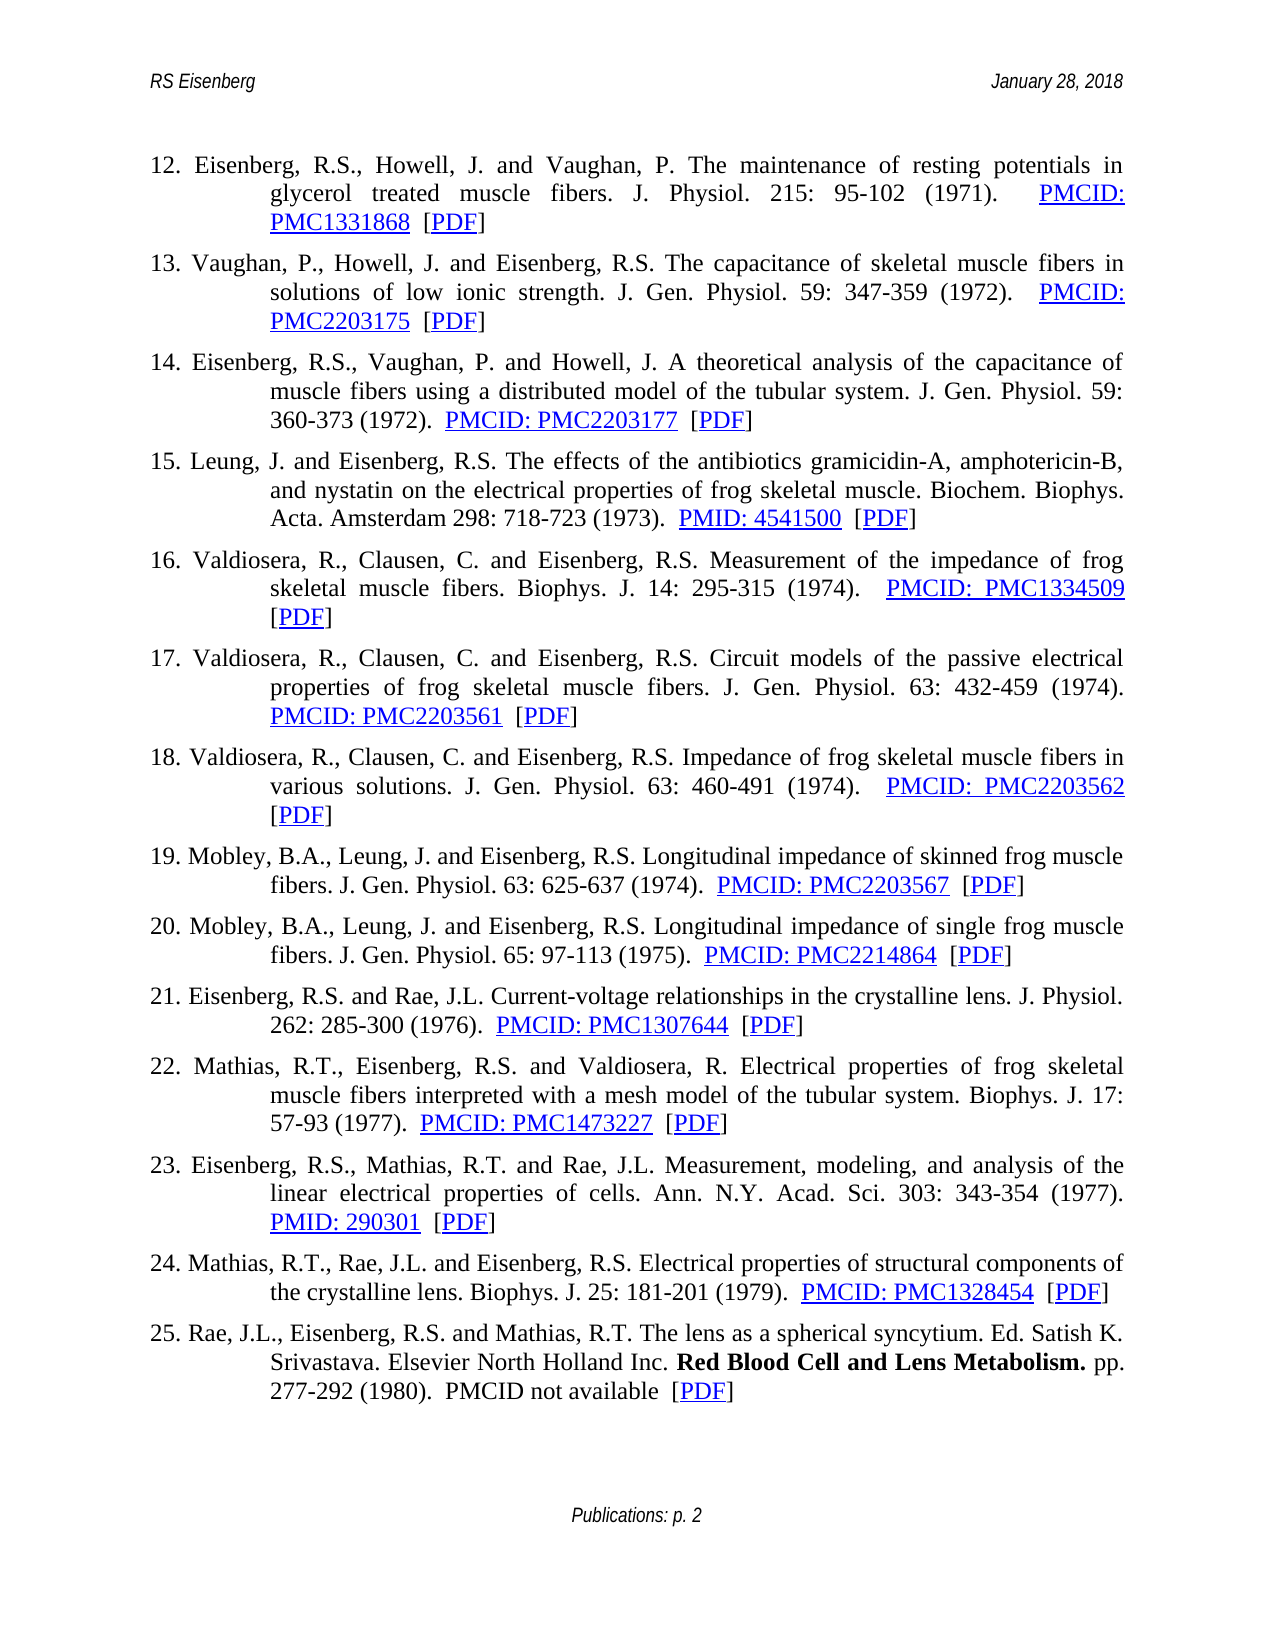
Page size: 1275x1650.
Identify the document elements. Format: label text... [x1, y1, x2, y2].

text 22. Mathias, R.T., Eisenberg, R.S. and Valdiosera, R. Electrical properties of frog skeletal muscle fibers interpreted with a mesh model of the tubular system. Biophys. J. 17: 57-93 (1977). PMCID: PMC1473227 [PDF] [150, 1051, 1125, 1137]
text 12. Eisenberg, R.S., Howell, J. and Vaughan, P. The maintenance of resting potentials in glycerol treated muscle fibers. J. Physiol. 215: 95-102 (1971). PMCID: PMC1331868 [PDF] [150, 150, 1125, 236]
text 15. Leung, J. and Eisenberg, R.S. The effects of the antibiotics gramicidin-A, amphotericin-B, and nystatin on the electrical properties of frog skeletal muscle. Biochem. Biophys. Acta. Amsterdam 298: 718-723 (1973). PMID: 4541500 [PDF] [150, 446, 1125, 532]
text 24. Mathias, R.T., Rae, J.L. and Eisenberg, R.S. Electrical properties of structural components of the crystalline lens. Biophys. J. 25: 181-201 (1979). PMCID: PMC1328454 [PDF] [150, 1248, 1125, 1306]
text 23. Eisenberg, R.S., Mathias, R.T. and Rae, J.L. Measurement, modeling, and analysis of the linear electrical properties of cells. Ann. N.Y. Acad. Sci. 303: 343-354 (1977). PMID: 290301 [PDF] [150, 1150, 1125, 1236]
text 16. Valdiosera, R., Clausen, C. and Eisenberg, R.S. Measurement of the impedance of frog skeletal muscle fibers. Biophys. J. 14: 295-315 (1974). PMCID: PMC1334509 [PDF] [150, 545, 1125, 631]
text 19. Mobley, B.A., Leung, J. and Eisenberg, R.S. Longitudinal impedance of skinned frog muscle fibers. J. Gen. Physiol. 63: 625-637 (1974). PMCID: PMC2203567 [PDF] [150, 841, 1125, 898]
text 13. Vaughan, P., Howell, J. and Eisenberg, R.S. The capacitance of skeletal muscle fibers in solutions of low ionic strength. J. Gen. Physiol. 59: 347-359 (1972). PMCID: PMC2203175 [PDF] [150, 248, 1125, 335]
text 25. Rae, J.L., Eisenberg, R.S. and Mathias, R.T. The lens as a spherical syncytium. Ed. Satish K. Srivastava. Elsevier North Holland Inc. Red Blood Cell and Lens Metabolism. pp. 277-292 (1980). PMCID not available [PDF] [150, 1318, 1125, 1405]
text 17. Valdiosera, R., Clausen, C. and Eisenberg, R.S. Circuit models of the passive electrical properties of frog skeletal muscle fibers. J. Gen. Physiol. 63: 432-459 (1974). PMCID: PMC2203561 [PDF] [150, 643, 1125, 730]
text 20. Mobley, B.A., Leung, J. and Eisenberg, R.S. Longitudinal impedance of single frog muscle fibers. J. Gen. Physiol. 65: 97-113 (1975). PMCID: PMC2214864 [PDF] [150, 911, 1125, 968]
text 21. Eisenberg, R.S. and Rae, J.L. Current-voltage relationships in the crystalline lens. J. Physiol. 262: 285-300 (1976). PMCID: PMC1307644 [PDF] [150, 981, 1125, 1038]
text 18. Valdiosera, R., Clausen, C. and Eisenberg, R.S. Impedance of frog skeletal muscle fibers in various solutions. J. Gen. Physiol. 63: 460-491 (1974). PMCID: PMC2203562 [PDF] [150, 742, 1125, 828]
text 14. Eisenberg, R.S., Vaughan, P. and Howell, J. A theoretical analysis of the capacitance of muscle fibers using a distributed model of the tubular system. J. Gen. Physiol. 59: 360-373 (1972). PMCID: PMC2203177 [PDF] [150, 347, 1125, 433]
